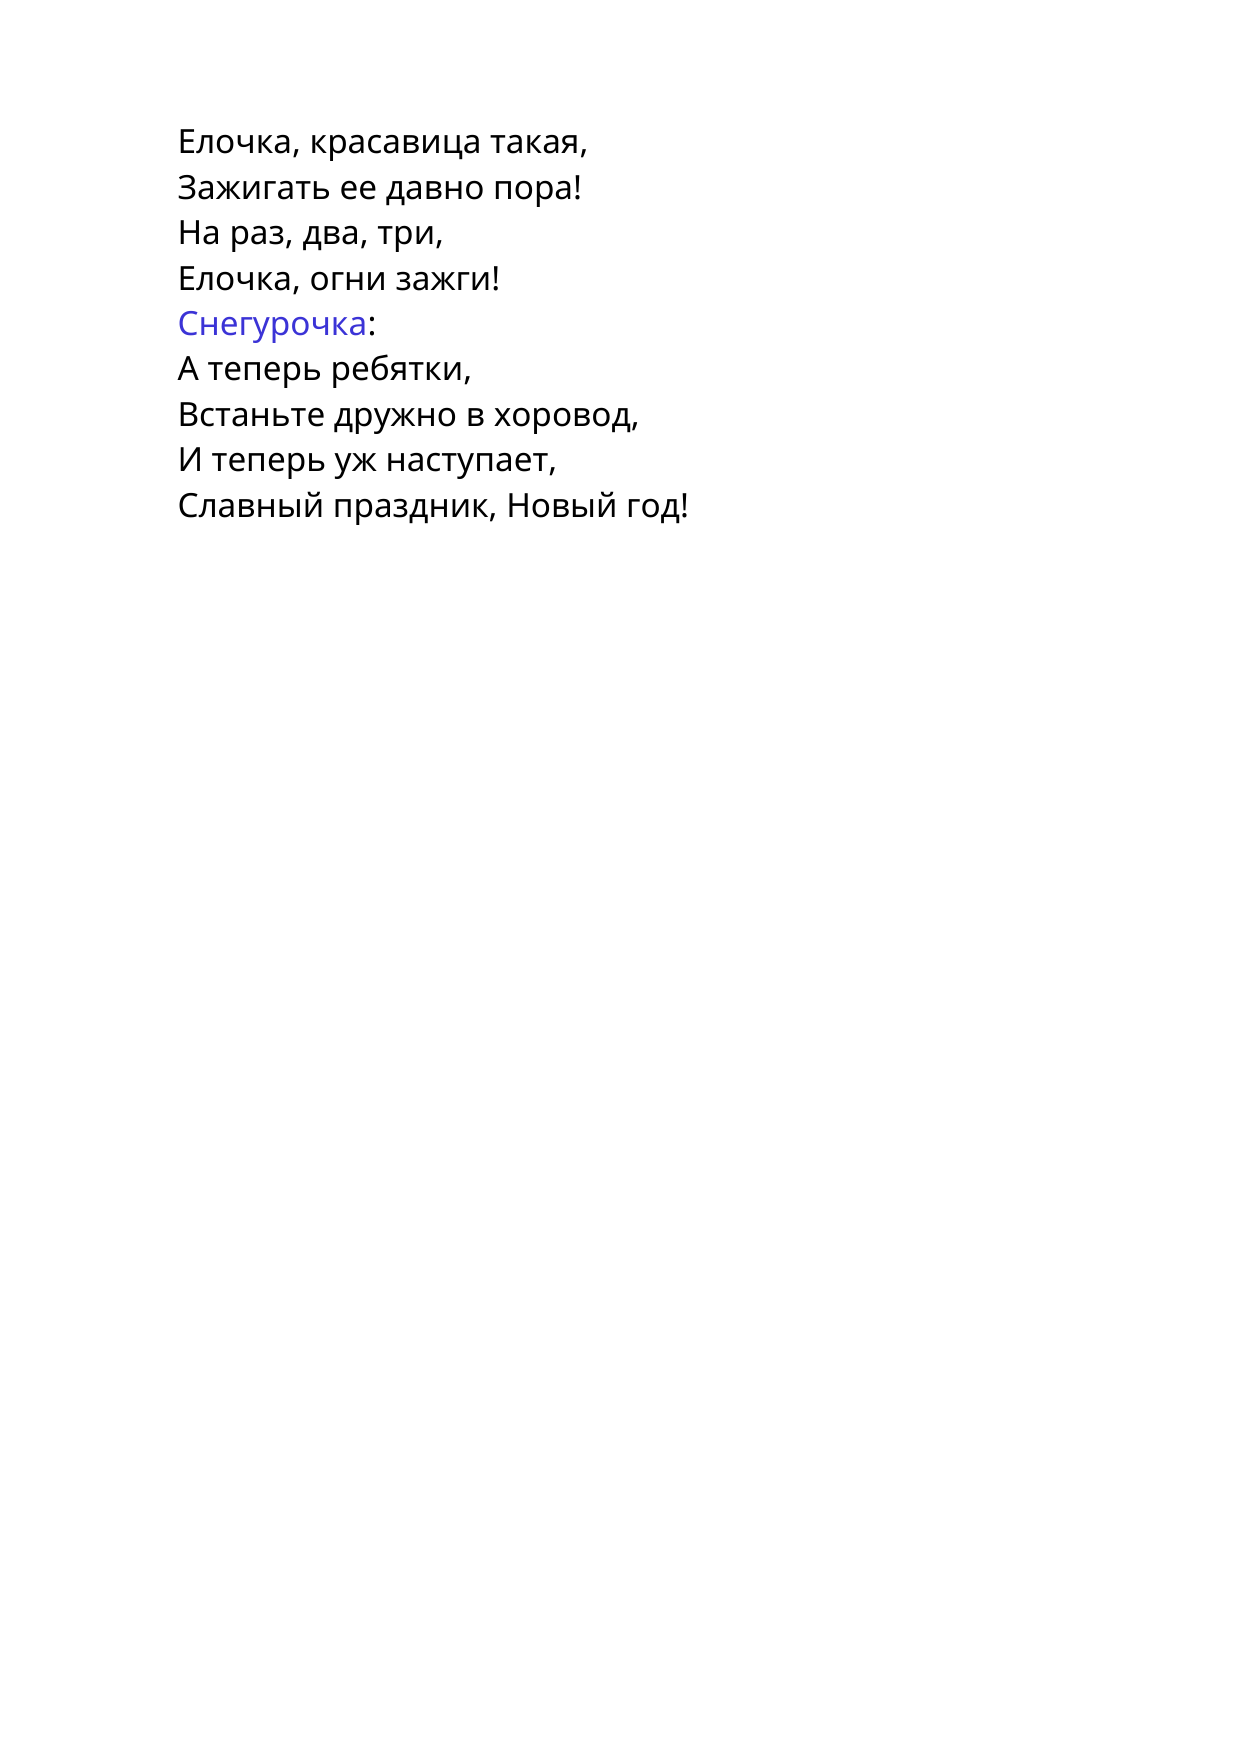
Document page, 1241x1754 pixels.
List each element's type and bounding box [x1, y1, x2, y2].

text [177, 118, 1152, 527]
